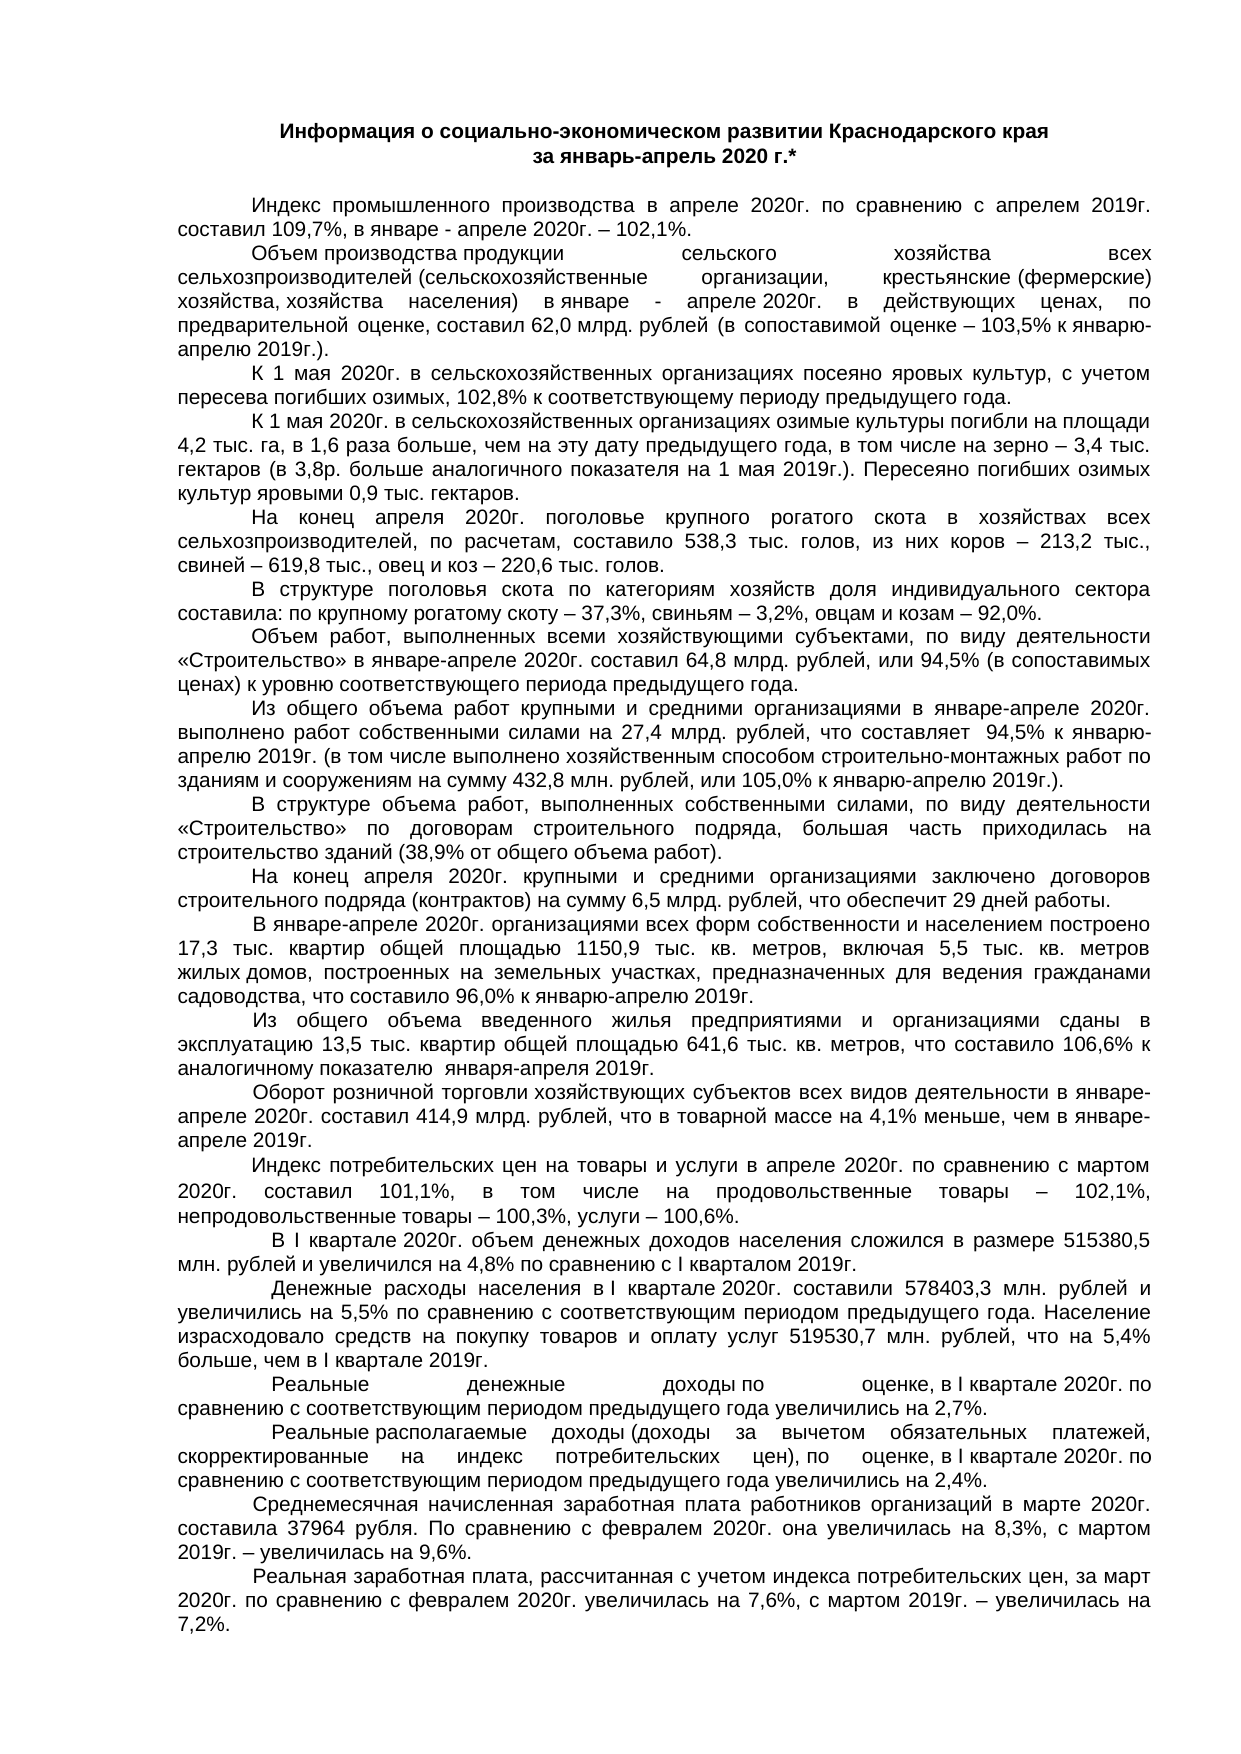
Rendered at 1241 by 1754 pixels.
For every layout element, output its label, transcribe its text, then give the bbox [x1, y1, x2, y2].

text Объем работ, выполненных всеми хозяйствующими субъектами, по виду деятельности «Строительство» в январе-апреле 2020г. составил 64,8 млрд. рублей, или 94,5% (в сопоставимых ценах) к уровню соответствующего периода предыдущего года. [177, 624, 1152, 696]
text К 1 мая 2020г. в сельскохозяйственных организациях посеяно яровых культур, с учетом пересева погибших озимых, 102,8% к соответствующему периоду предыдущего года. [177, 361, 1152, 409]
text Реальные денежные доходы по оценке, в I квартале 2020г. по сравнению с соответствующим периодом предыдущего года увеличились на 2,7%. [177, 1372, 1152, 1420]
text Объем производства продукции сельского хозяйства всех сельхозпроизводителей (сельскохозяйственные организации, крестьянские (фермерские) хозяйства, хозяйства населения) в январе - апреле 2020г. в действующих ценах, по предварительной оценке, составил 62,0 млрд. рублей (в сопоставимой оценке – 103,5% к январю-апрелю 2019г.). [177, 241, 1152, 361]
text В структуре поголовья скота по категориям хозяйств доля индивидуального сектора составила: по крупному рогатому скоту – 37,3%, свиньям – 3,2%, овцам и козам – 92,0%. [177, 576, 1152, 624]
text Среднемесячная начисленная заработная плата работников организаций в марте 2020г. составила 37964 рубля. По сравнению с февралем 2020г. она увеличилась на 8,3%, с мартом 2019г. – увеличилась на 9,6%. [177, 1492, 1152, 1563]
text за январь-апрель 2020 г.* [177, 143, 1152, 168]
text В структуре объема работ, выполненных собственными силами, по виду деятельности «Строительство» по договорам строительного подряда, большая часть приходилась на строительство зданий (38,9% от общего объема работ). [177, 792, 1152, 864]
text Оборот розничной торговли хозяйствующих субъектов всех видов деятельности в январе-апреле 2020г. составил 414,9 млрд. рублей, что в товарной массе на 4,1% меньше, чем в январе-апреле 2019г. [177, 1079, 1152, 1151]
text В январе-апреле 2020г. организациями всех форм собственности и населением построено 17,3 тыс. квартир общей площадью 1150,9 тыс. кв. метров, включая 5,5 тыс. кв. метров жилых домов, построенных на земельных участках, предназначенных для ведения гражданами садоводства, что составило 96,0% к январю-апрелю 2019г. [177, 912, 1152, 1008]
text Реальная заработная плата, рассчитанная с учетом индекса потребительских цен, за март 2020г. по сравнению с февралем 2020г. увеличилась на 7,6%, с мартом 2019г. – увеличилась на 7,2%. [177, 1563, 1152, 1635]
text Денежные расходы населения в I квартале 2020г. составили 578403,3 млн. рублей и увеличились на 5,5% по сравнению с соответствующим периодом предыдущего года. Население израсходовало средств на покупку товаров и оплату услуг 519530,7 млн. рублей, что на 5,4% больше, чем в I квартале 2019г. [177, 1276, 1152, 1372]
text Из общего объема работ крупными и средними организациями в январе-апреле 2020г. выполнено работ собственными силами на 27,4 млрд. рублей, что составляет 94,5% к январю-апрелю 2019г. (в том числе выполнено хозяйственным способом строительно-монтажных работ по зданиям и сооружениям на сумму 432,8 млн. рублей, или 105,0% к январю-апрелю 2019г.). [177, 696, 1152, 792]
text Информация о социально-экономическом развитии Краснодарского края [177, 118, 1152, 143]
text В I квартале 2020г. объем денежных доходов населения сложился в размере 515380,5 млн. рублей и увеличился на 4,8% по сравнению с I кварталом 2019г. [177, 1228, 1152, 1276]
text Индекс потребительских цен на товары и услуги в апреле 2020г. по сравнению с мартом 2020г. составил 101,1%, в том числе на продовольственные товары – 102,1%, непродовольственные товары – 100,3%, услуги – 100,6%. [177, 1151, 1152, 1228]
text Индекс промышленного производства в апреле 2020г. по сравнению с апрелем 2019г. составил 109,7%, в январе - апреле 2020г. – 102,1%. [177, 193, 1152, 241]
text Реальные располагаемые доходы (доходы за вычетом обязательных платежей, скорректированные на индекс потребительских цен), по оценке, в I квартале 2020г. по сравнению с соответствующим периодом предыдущего года увеличились на 2,4%. [177, 1420, 1152, 1492]
text На конец апреля 2020г. крупными и средними организациями заключено договоров строительного подряда (контрактов) на сумму 6,5 млрд. рублей, что обеспечит 29 дней работы. [177, 864, 1152, 912]
text На конец апреля 2020г. поголовье крупного рогатого скота в хозяйствах всех сельхозпроизводителей, по расчетам, составило 538,3 тыс. голов, из них коров – 213,2 тыс., свиней – 619,8 тыс., овец и коз – 220,6 тыс. голов. [177, 504, 1152, 576]
text Из общего объема введенного жилья предприятиями и организациями сданы в эксплуатацию 13,5 тыс. квартир общей площадью 641,6 тыс. кв. метров, что составило 106,6% к аналогичному показателю января-апреля 2019г. [177, 1008, 1152, 1079]
text К 1 мая 2020г. в сельскохозяйственных организациях озимые культуры погибли на площади 4,2 тыс. га, в 1,6 раза больше, чем на эту дату предыдущего года, в том числе на зерно – 3,4 тыс. гектаров (в 3,8р. больше аналогичного показателя на 1 мая 2019г.). Пересеяно погибших озимых культур яровыми 0,9 тыс. гектаров. [177, 409, 1152, 504]
